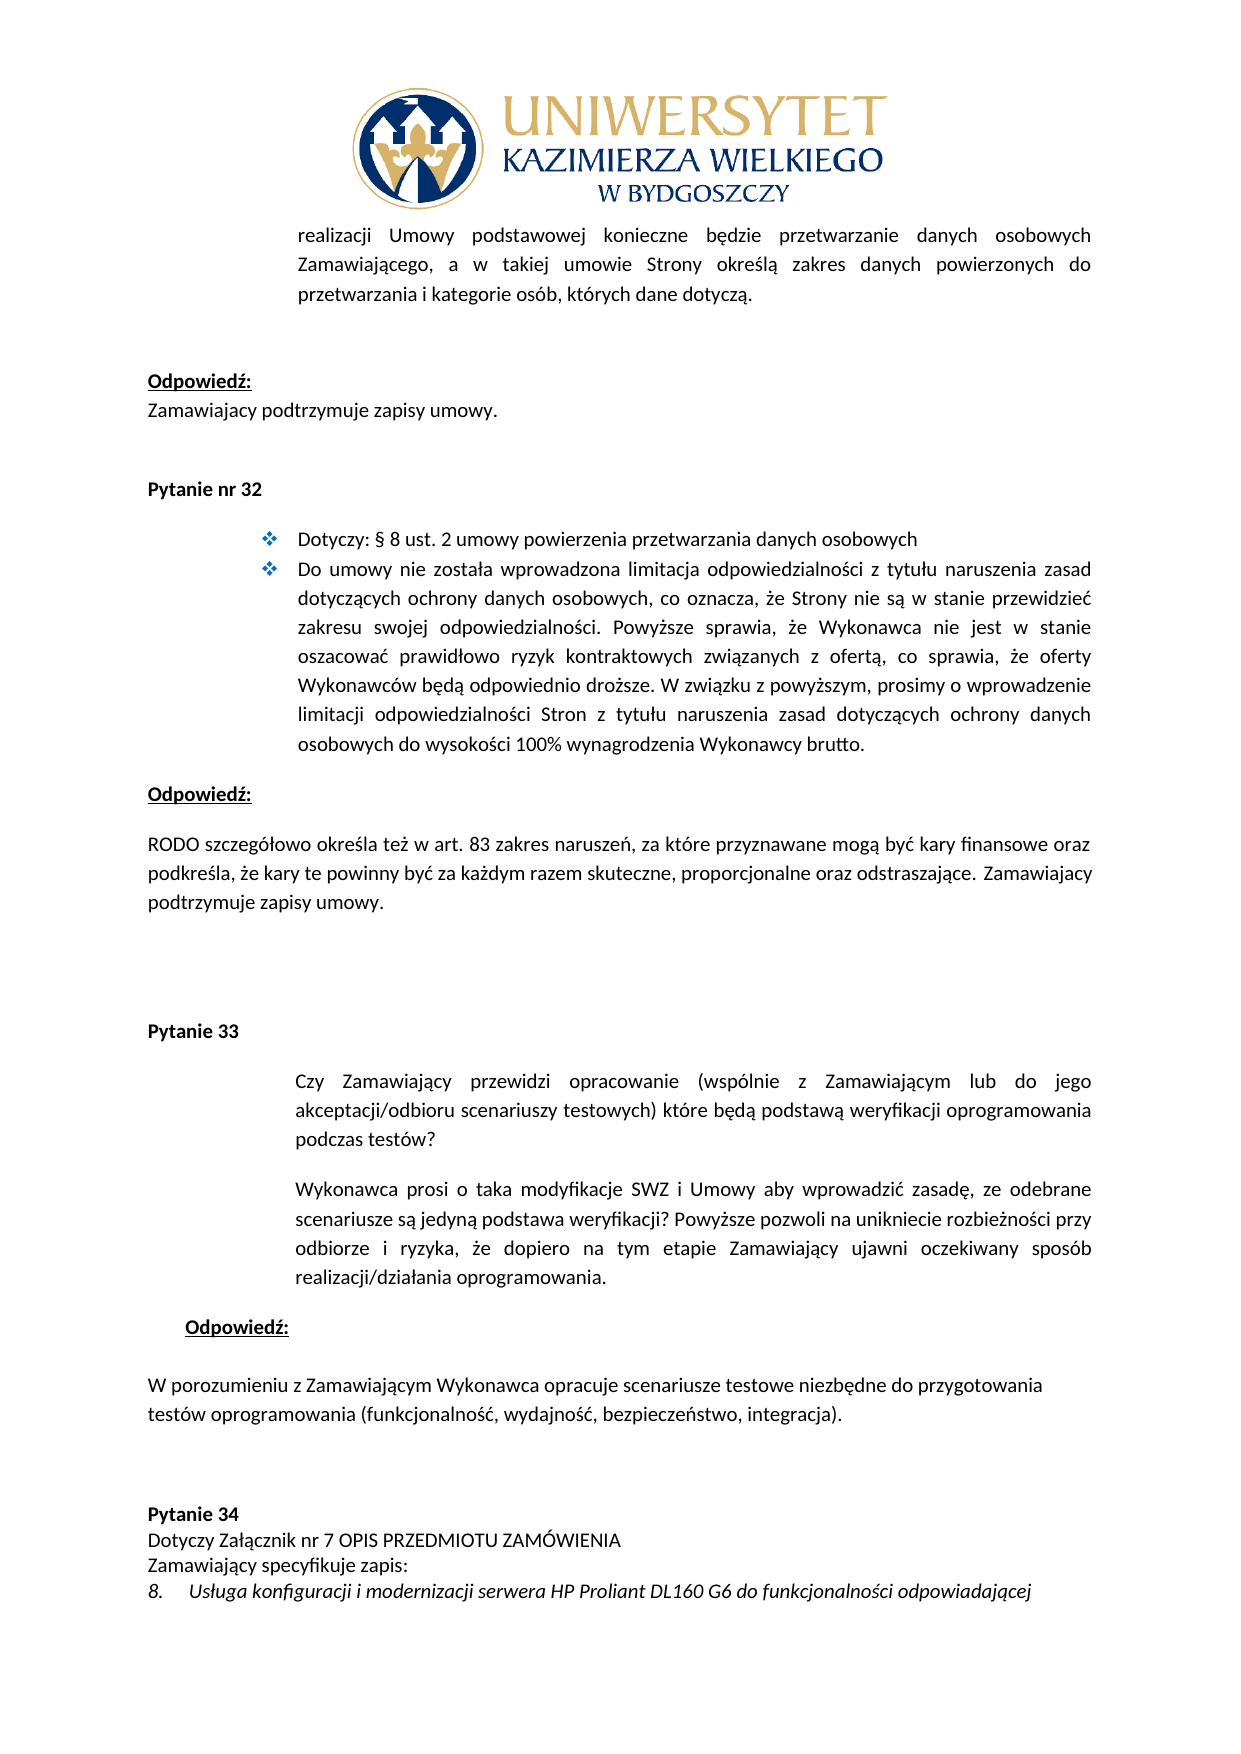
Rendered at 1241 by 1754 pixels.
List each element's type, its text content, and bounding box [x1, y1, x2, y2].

list Dotyczy: § 8 ust. 2 umowy powierzenia przetwarzania danych osobowych [260, 527, 1093, 552]
list Odpowiedź: [185, 1314, 1093, 1339]
list Zamawiajacy podtrzymuje zapisy umowy. [148, 397, 1093, 423]
text Czy Zamawiający przewidzi opracowanie (wspólnie z Zamawiającym lub do jego akceptacji/odbioru scenariuszy testowych) które będą podstawą weryfikacji oprogramowania podczas testów? [295, 1068, 1093, 1152]
text Wykonawca prosi o taka modyfikacje SWZ i Umowy aby wprowadzić zasadę, ze odebrane scenariusze są jedyną podstawa weryfikacji? Powyższe pozwoli na unikniecie rozbieżności przy odbiorze i ryzyka, że dopiero na tym etapie Zamawiający ujawni oczekiwany sposób realizacji/działania oprogramowania. [295, 1177, 1093, 1289]
picture [345, 73, 895, 223]
text Pytanie 34 [148, 1502, 1093, 1527]
text Pytanie 33 [148, 1018, 1093, 1044]
list RODO szczegółowo określa też w art. 83 zakres naruszeń, za które przyznawane mogą być kary finansowe oraz podkreśla, że kary te powinny być za każdym razem skuteczne, proporcjonalne oraz odstraszające. Zamawiajacy podtrzymuje zapisy umowy. [148, 856, 1093, 914]
text W porozumieniu z Zamawiającym Wykonawca opracuje scenariusze testowe niezbędne do przygotowania testów oprogramowania (funkcjonalność, wydajność, bezpieczeństwo, integracja). [148, 1372, 1093, 1427]
text Pytanie nr 32 [148, 477, 1093, 502]
list Do umowy nie została wprowadzona limitacja odpowiedzialności z tytułu naruszenia zasad dotyczących ochrony danych osobowych, co oznacza, że Strony nie są w stanie przewidzieć zakresu swojej odpowiedzialności. Powyższe sprawia, że Wykonawca nie jest w stanie oszacować prawidłowo ryzyk kontraktowych związanych z ofertą, co sprawia, że oferty Wykonawców będą odpowiednio droższe. W związku z powyższym, prosimy o wprowadzenie limitacji odpowiedzialności Stron z tytułu naruszenia zasad dotyczących ochrony danych osobowych do wysokości 100% wynagrodzenia Wykonawcy brutto. [260, 556, 1093, 756]
text Odpowiedź: [148, 781, 1093, 806]
list Odpowiedź: [148, 368, 1093, 394]
